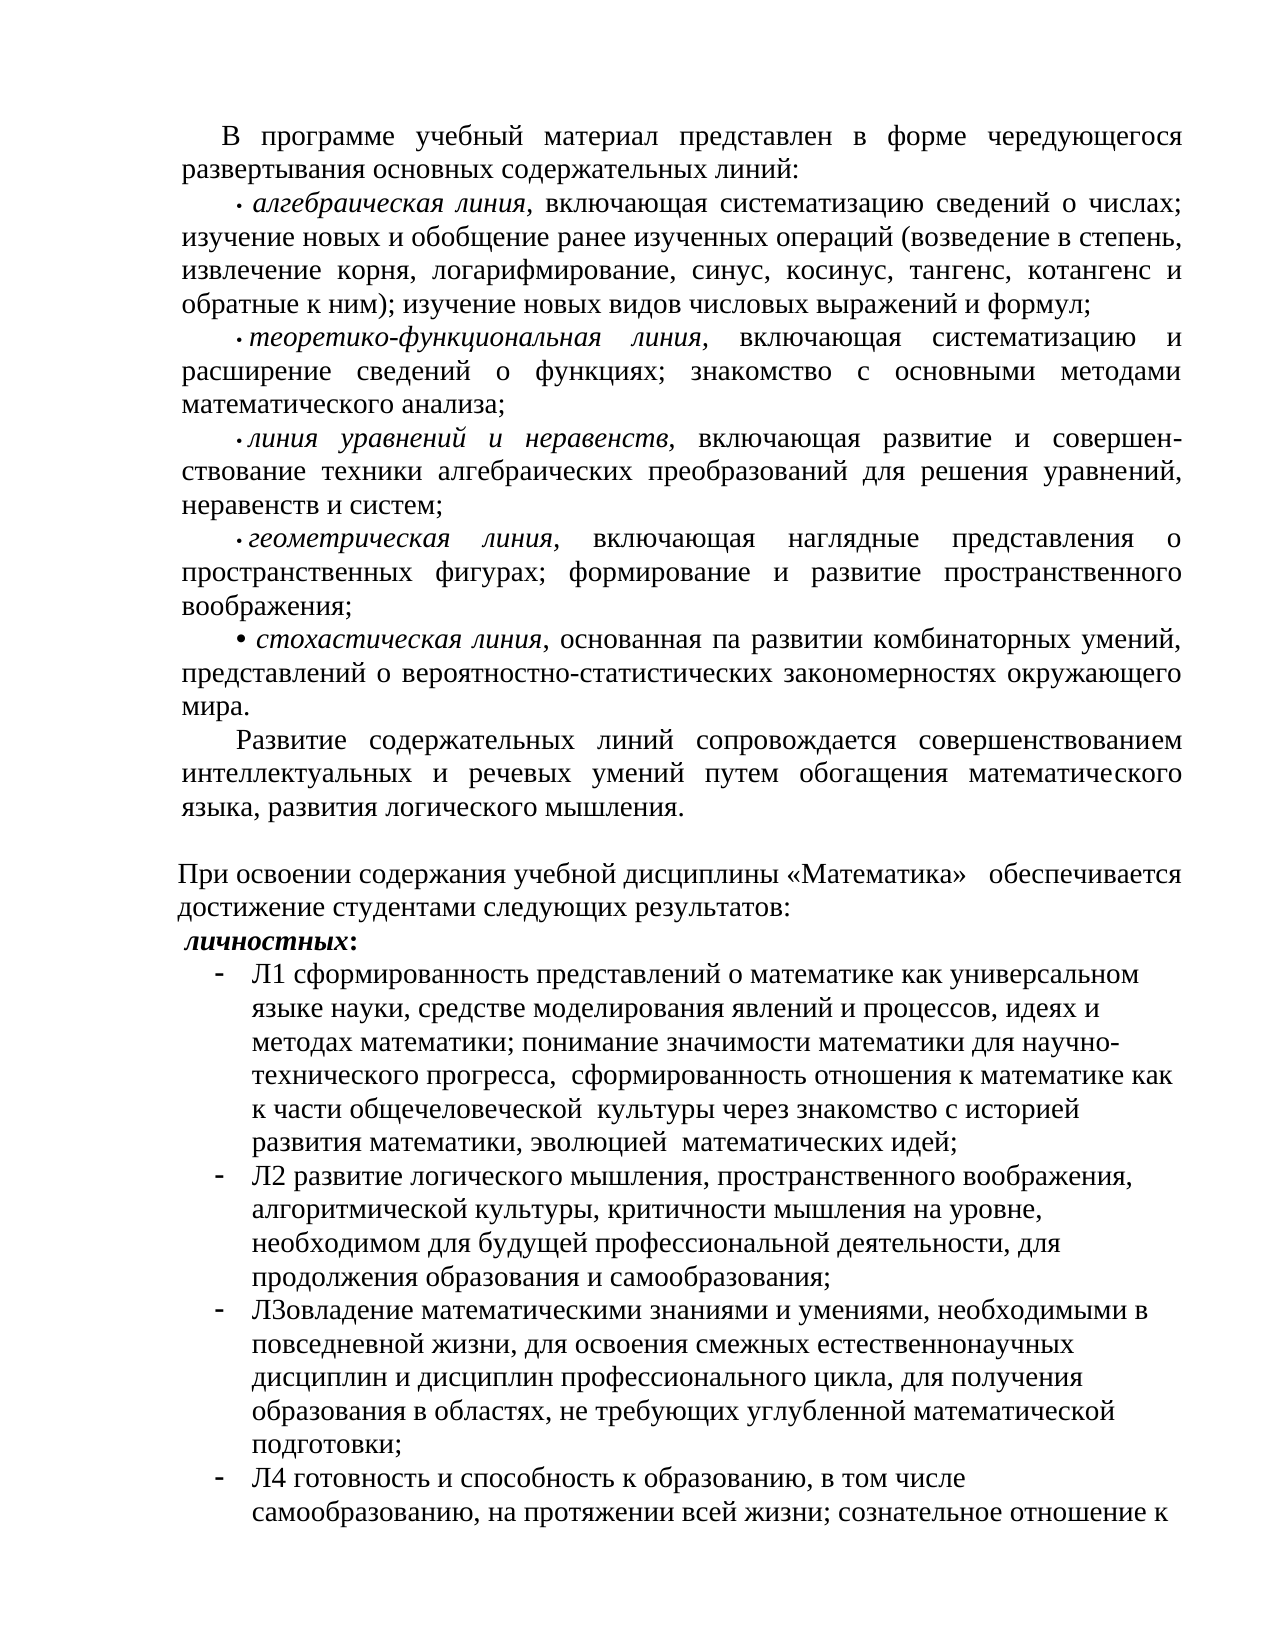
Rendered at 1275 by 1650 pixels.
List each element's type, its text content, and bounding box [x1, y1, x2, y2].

text В программе учебный материал представлен в форме чередующегося развертывания основных содержательных линий: [181, 118, 1182, 185]
list алгебраическая линия, включающая систематизацию сведений о числах; изучение новых и обобщение ранее изученных операций (возведение в степень, извлечение корня, логарифмирование, синус, косинус, тангенс, котангенс и обратные к ним); изучение новых видов числовых выражений и формул; [181, 185, 1182, 319]
text • стохастическая линия, основанная па развитии комбинаторных умений, представлений о вероятностно-статистических закономерностях окружающего мира. [181, 621, 1182, 722]
list линия уравнений и неравенств, включающая развитие и совершенствование техники алгебраических преобразований для решения уравнений, неравенств и систем; [181, 420, 1182, 521]
list геометрическая линия, включающая наглядные представления о пространственных фигурах; формирование и развитие пространственного воображения; [181, 521, 1182, 621]
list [214, 1460, 1186, 1527]
list Л1 сформированность представлений о математике как универсальном языке науки, средстве моделирования явлений и процессов, идеях и методах математики; понимание значимости математики для научно-технического прогресса, сформированность отношения к математике как к части общечеловеческой культуры через знакомство с историей развития математики, эволюцией математических идей; [214, 957, 1186, 1158]
text личностных: [177, 923, 1186, 957]
list Л3овладение математическими знаниями и умениями, необходимыми в повседневной жизни, для освоения смежных естественнонаучных дисциплин и дисциплин профессионального цикла, для получения образования в областях, не требующих углубленной математической подготовки; [214, 1292, 1186, 1460]
text Развитие содержательных линий сопровождается совершенствованием интеллектуальных и речевых умений путем обогащения математического языка, развития логического мышления. [181, 722, 1182, 822]
list теоретико-функциональная линия, включающая систематизацию и расширение сведений о функциях; знакомство с основными методами математического анализа; [181, 319, 1182, 420]
list Л2 развитие логического мышления, пространственного воображения, алгоритмической культуры, критичности мышления на уровне, необходимом для будущей профессиональной деятельности, для продолжения образования и самообразования; [214, 1158, 1186, 1292]
text При освоении содержания учебной дисциплины «Математика» обеспечивается достижение студентами следующих результатов: [177, 856, 1182, 923]
